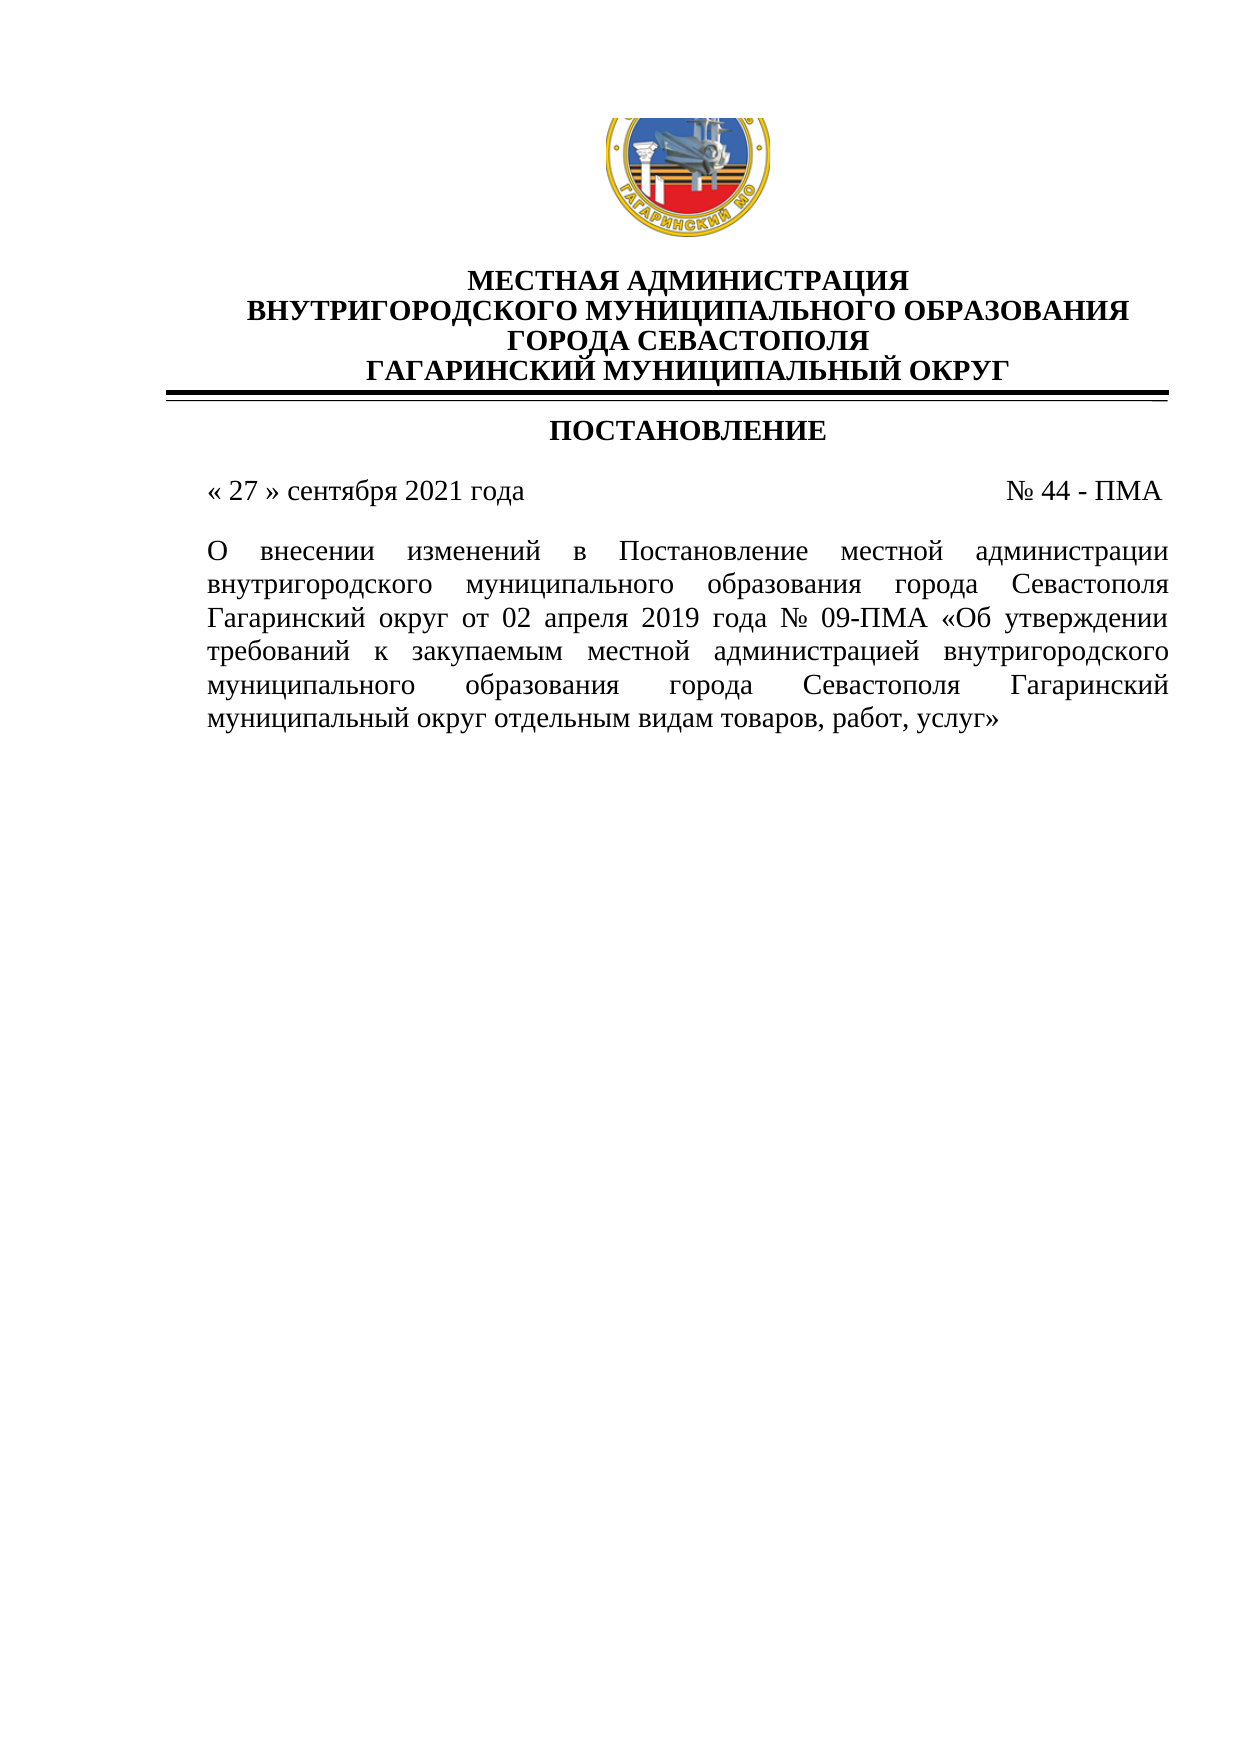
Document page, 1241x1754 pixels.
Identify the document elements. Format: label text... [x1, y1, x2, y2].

text ГАГАРИНСКИЙ МУНИЦИПАЛЬНЫЙ ОКРУГ [207, 356, 1169, 386]
text МЕСТНАЯ АДМИНИСТРАЦИЯ [207, 266, 1169, 296]
picture [606, 118, 771, 237]
text ВНУТРИГОРОДСКОГО МУНИЦИПАЛЬНОГО ОБРАЗОВАНИЯ [207, 296, 1169, 326]
text О внесении изменений в Постановление местной администрации внутригородского муниципального образования города Севастополя Гагаринский округ от 02 апреля 2019 года № 09-ПМА «Об утверждении требований к закупаемым местной администрацией внутригородского муниципального образования города Севастополя Гагаринский муниципальный округ отдельным видам товаров, работ, услуг» [207, 533, 1169, 734]
text ПОСТАНОВЛЕНИЕ [207, 416, 1169, 447]
text ГОРОДА СЕВАСТОПОЛЯ [207, 326, 1169, 356]
text « 27 » сентября 2021 года № 44 - ПМА [207, 477, 1169, 507]
